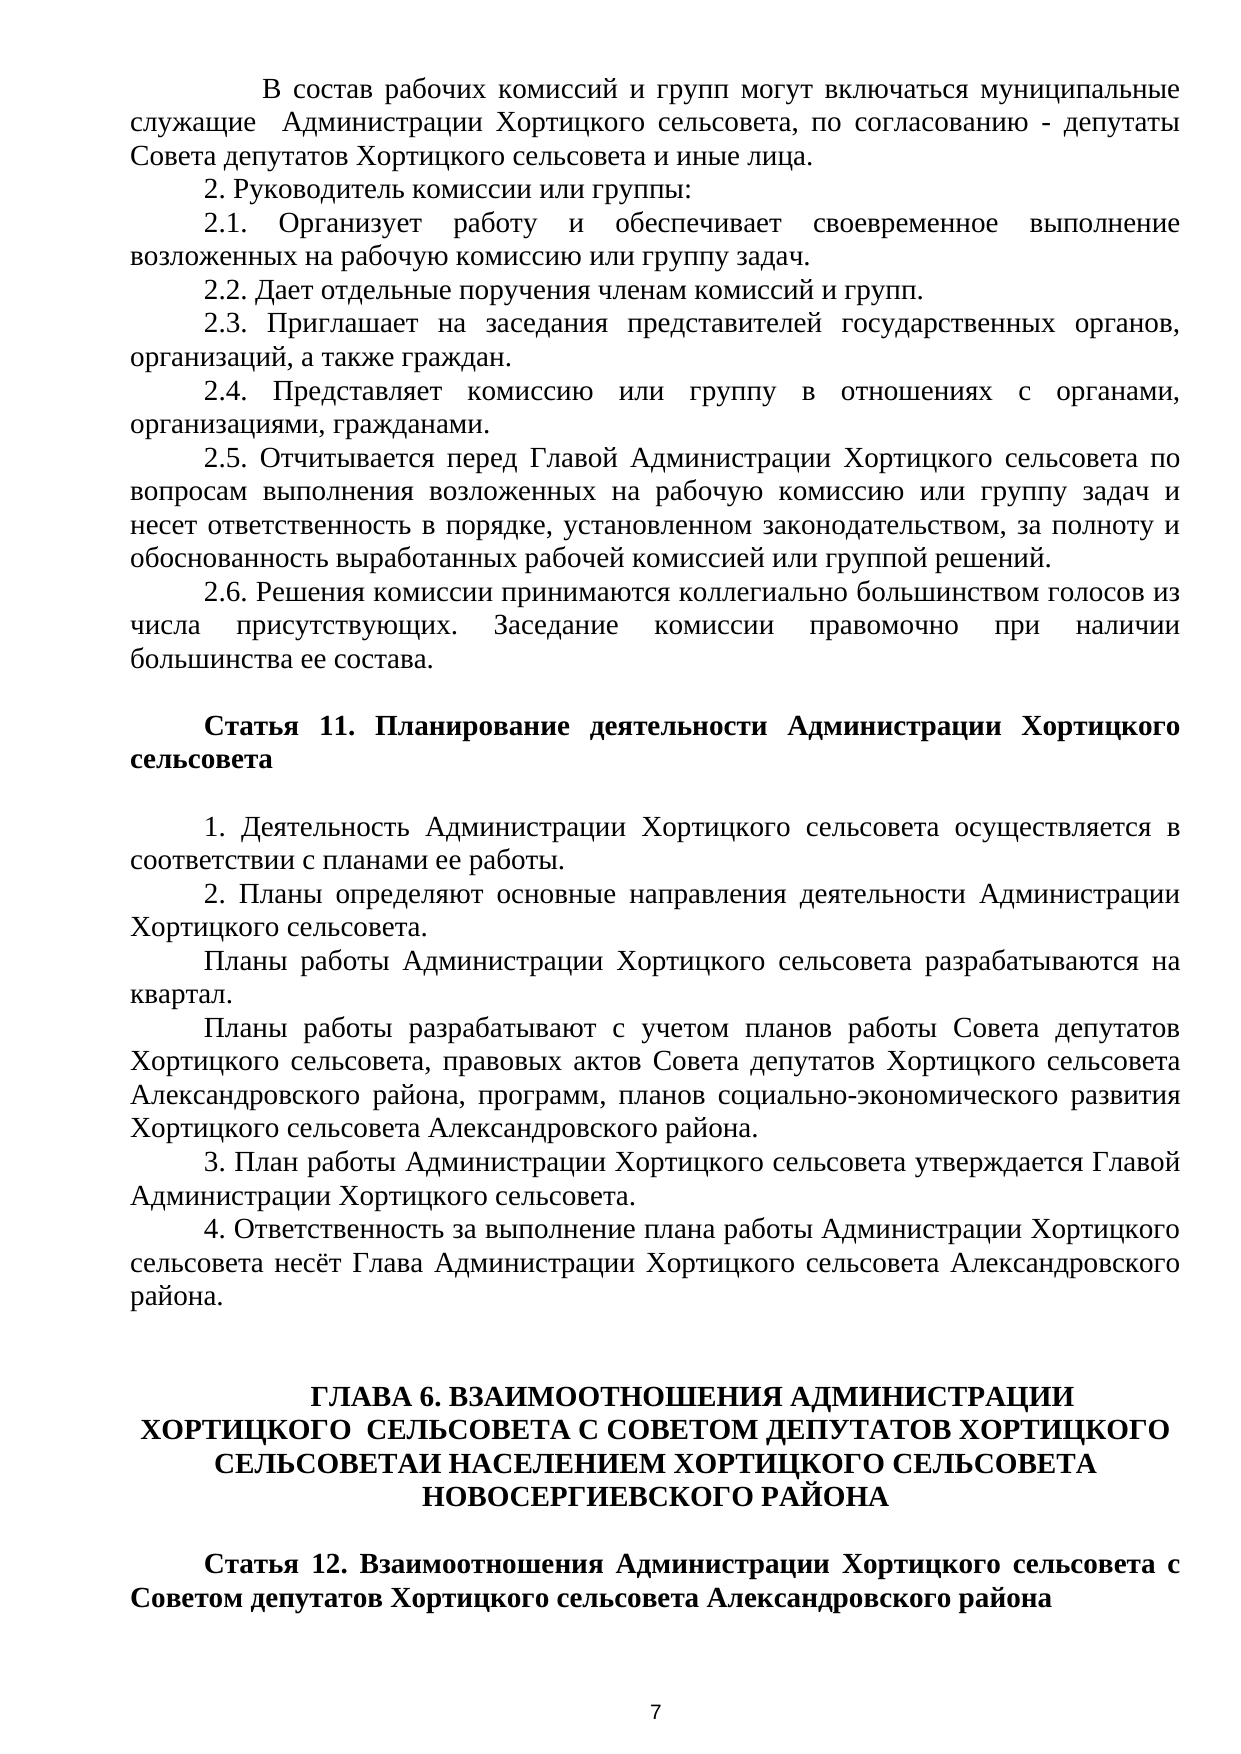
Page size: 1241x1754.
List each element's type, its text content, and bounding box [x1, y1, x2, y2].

text 3. План работы Администрации Хортицкого сельсовета утверждается Главой Администрации Хортицкого сельсовета. [130, 1144, 1181, 1211]
text Планы работы Администрации Хортицкого сельсовета разрабатываются на квартал. [130, 943, 1181, 1010]
text 2.1. Организует работу и обеспечивает своевременное выполнение возложенных на рабочую комиссию или группу задач. [130, 205, 1181, 272]
text Статья 11. Планирование деятельности Администрации Хортицкого сельсовета [130, 708, 1181, 775]
text Планы работы разрабатывают с учетом планов работы Совета депутатов Хортицкого сельсовета, правовых актов Совета депутатов Хортицкого сельсовета Александровского района, программ, планов социально-экономического развития Хортицкого сельсовета Александровского района. [130, 1010, 1181, 1144]
text ГЛАВА 6. ВЗАИМООТНОШЕНИЯ АДМИНИСТРАЦИИ ХОРТИЦКОГО СЕЛЬСОВЕТА С СОВЕТОМ ДЕПУТАТОВ ХОРТИЦКОГО СЕЛЬСОВЕТАИ НАСЕЛЕНИЕМ ХОРТИЦКОГО СЕЛЬСОВЕТА НОВОСЕРГИЕВСКОГО РАЙОНА [130, 1379, 1181, 1513]
text 2.4. Представляет комиссию или группу в отношениях с органами, организациями, гражданами. [130, 373, 1181, 440]
text В состав рабочих комиссий и групп могут включаться муниципальные служащие Администрации Хортицкого сельсовета, по согласованию - депутаты Совета депутатов Хортицкого сельсовета и иные лица. [130, 71, 1181, 171]
text 2.5. Отчитывается перед Главой Администрации Хортицкого сельсовета по вопросам выполнения возложенных на рабочую комиссию или группу задач и несет ответственность в порядке, установленном законодательством, за полноту и обоснованность выработанных рабочей комиссией или группой решений. [130, 440, 1181, 574]
text 2.3. Приглашает на заседания представителей государственных органов, организаций, а также граждан. [130, 306, 1181, 373]
text 2.6. Решения комиссии принимаются коллегиально большинством голосов из числа присутствующих. Заседание комиссии правомочно при наличии большинства ее состава. [130, 574, 1181, 674]
text 2. Руководитель комиссии или группы: [130, 171, 1181, 205]
text Статья 12. Взаимоотношения Администрации Хортицкого сельсовета с Советом депутатов Хортицкого сельсовета Александровского района [130, 1547, 1181, 1614]
text 4. Ответственность за выполнение плана работы Администрации Хортицкого сельсовета несёт Глава Администрации Хортицкого сельсовета Александровского района. [130, 1211, 1181, 1312]
text 2. Планы определяют основные направления деятельности Администрации Хортицкого сельсовета. [130, 876, 1181, 943]
text 1. Деятельность Администрации Хортицкого сельсовета осуществляется в соответствии с планами ее работы. [130, 809, 1181, 876]
text 2.2. Дает отдельные поручения членам комиссий и групп. [130, 272, 1181, 306]
